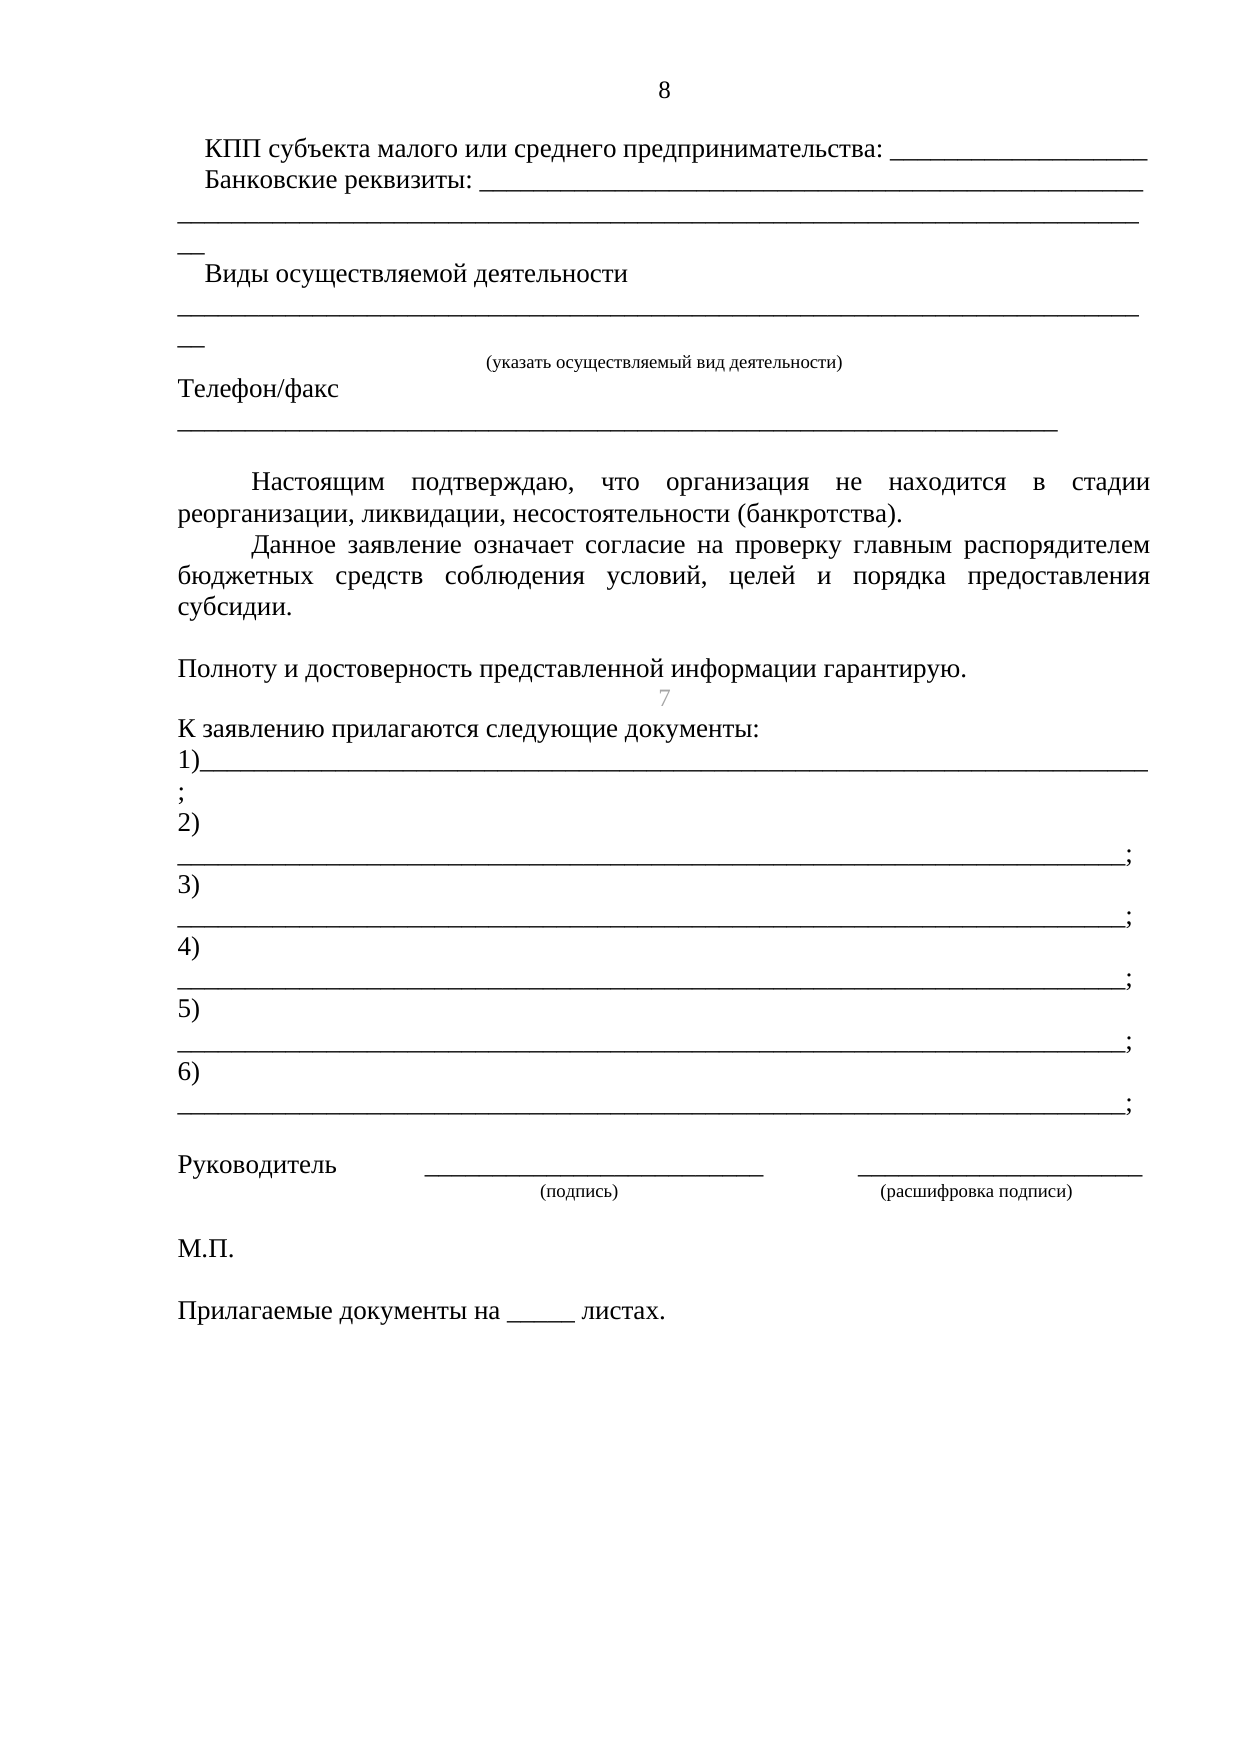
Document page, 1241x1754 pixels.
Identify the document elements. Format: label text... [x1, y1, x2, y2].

text 4) ______________________________________________________________________; [177, 930, 1152, 993]
text 5) ______________________________________________________________________; [177, 993, 1152, 1055]
text 1)______________________________________________________________________; [177, 743, 1152, 806]
text 7 [177, 683, 1152, 712]
text Полноту и достоверность представленной информации гарантирую. [177, 652, 1152, 683]
text Руководитель _________________________ _____________________ [177, 1148, 1152, 1179]
text 3) ______________________________________________________________________; [177, 868, 1152, 930]
text Настоящим подтверждаю, что организация не находится в стадии реорганизации, ликвидации, несостоятельности (банкротства). [177, 466, 1152, 528]
text (подпись) (расшифровка подписи) [177, 1179, 1152, 1201]
text Виды осуществляемой деятельности [177, 257, 1152, 288]
text Прилагаемые документы на _____ листах. [177, 1294, 1152, 1326]
text Банковские реквизиты: _________________________________________________ [177, 164, 1152, 195]
text 2) ______________________________________________________________________; [177, 806, 1152, 868]
text К заявлению прилагаются следующие документы: [177, 712, 1152, 743]
text _________________________________________________________________________ [177, 288, 1152, 351]
text Телефон/факс _________________________________________________________________ [177, 372, 1152, 434]
text 6) ______________________________________________________________________; [177, 1055, 1152, 1117]
text М.П. [177, 1232, 1152, 1263]
text Данное заявление означает согласие на проверку главным распорядителем бюджетных средств соблюдения условий, целей и порядка предоставления субсидии. [177, 528, 1152, 621]
text КПП субъекта малого или среднего предпринимательства: ___________________ [177, 132, 1152, 164]
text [177, 195, 1152, 257]
text (указать осуществляемый вид деятельности) [177, 351, 1152, 372]
